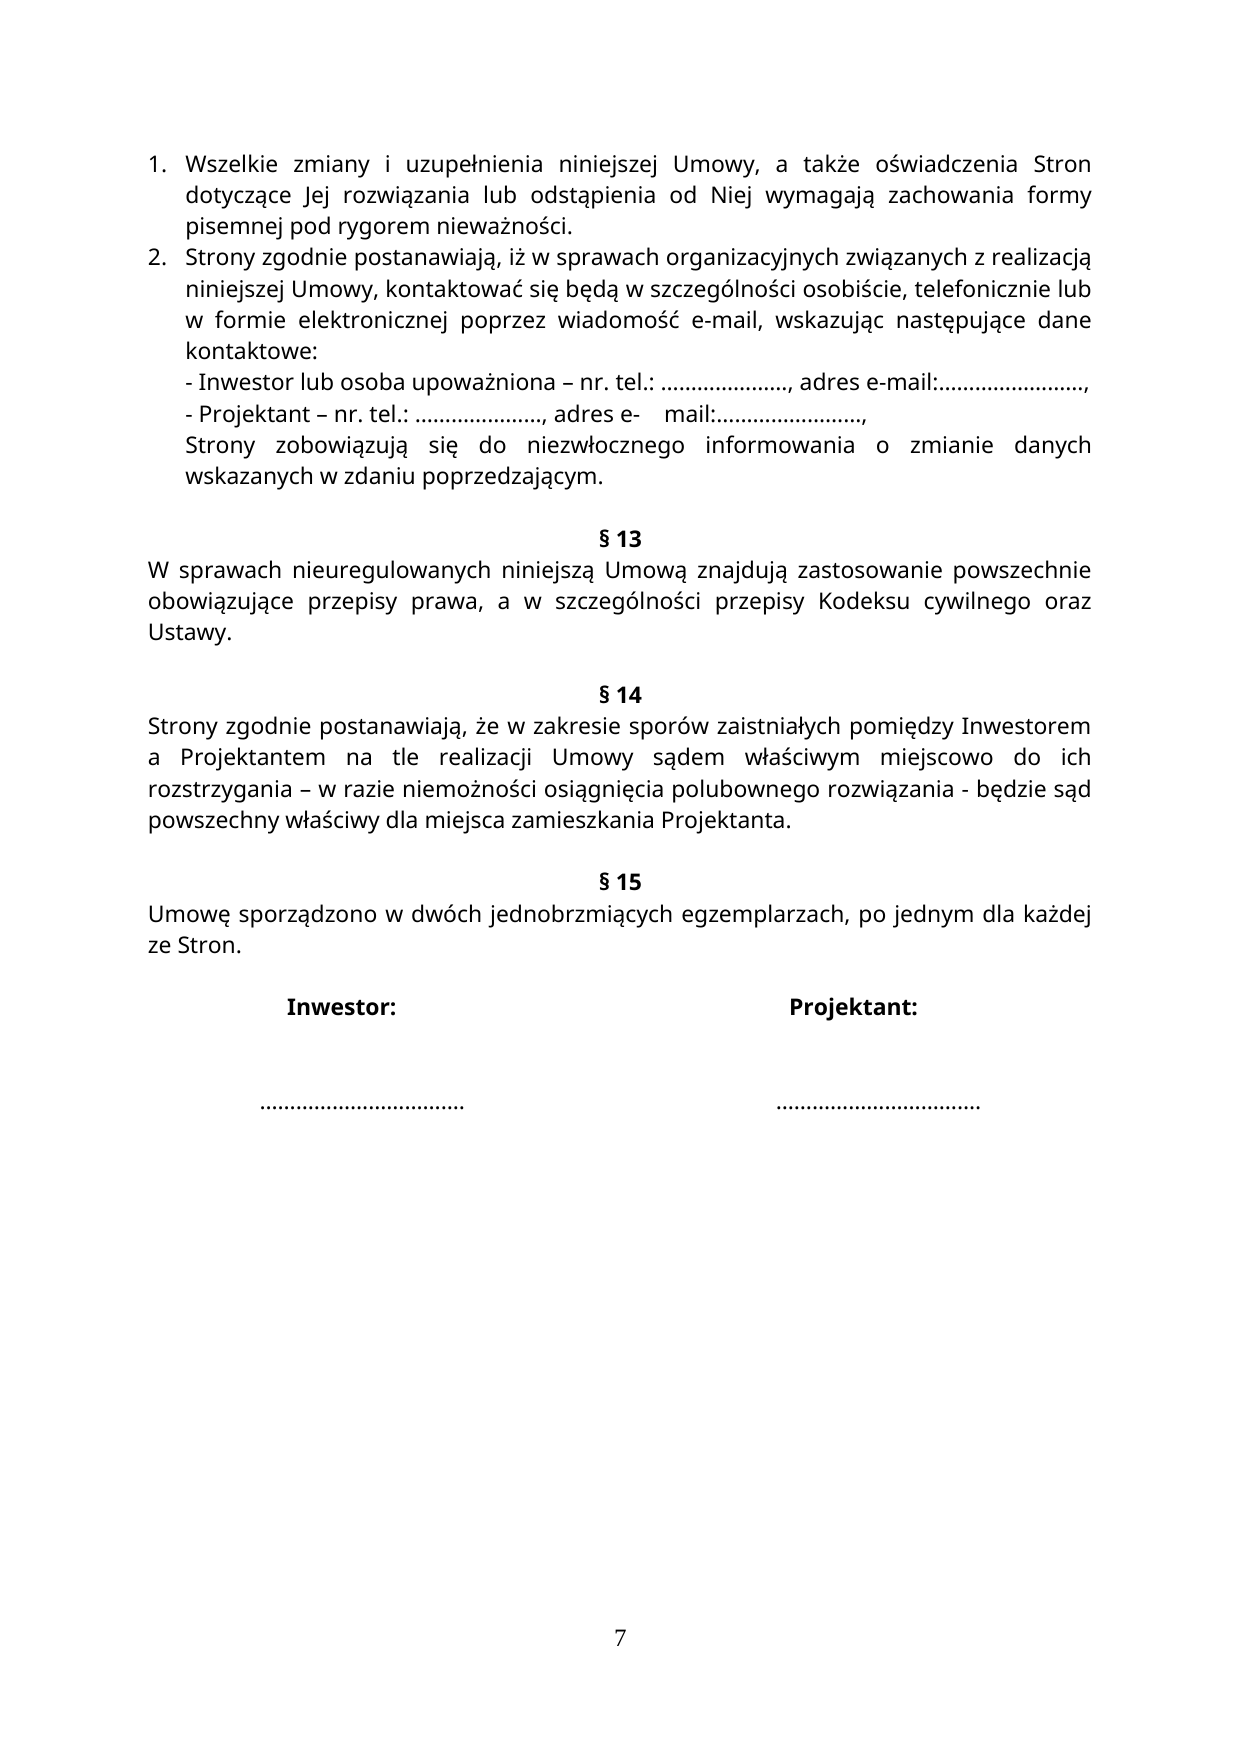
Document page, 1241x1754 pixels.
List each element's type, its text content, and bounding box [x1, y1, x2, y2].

text § 14 [148, 679, 1093, 710]
text Umowę sporządzono w dwóch jednobrzmiących egzemplarzach, po jednym dla każdej ze Stron. [148, 898, 1093, 960]
text Inwestor: Projektant: [148, 991, 1093, 1023]
text ……………………………. ……………………………. [148, 1085, 1093, 1116]
text § 15 [148, 866, 1093, 898]
text W sprawach nieuregulowanych niniejszą Umową znajdują zastosowanie powszechnie obowiązujące przepisy prawa, a w szczególności przepisy Kodeksu cywilnego oraz Ustawy. [148, 554, 1093, 648]
text Strony zgodnie postanawiają, że w zakresie sporów zaistniałych pomiędzy Inwestorem a Projektantem na tle realizacji Umowy sądem właściwym miejscowo do ich rozstrzygania – w razie niemożności osiągnięcia polubownego rozwiązania - będzie sąd powszechny właściwy dla miejsca zamieszkania Projektanta. [148, 710, 1093, 835]
text - Inwestor lub osoba upoważniona – nr. tel.: …………………, adres e-mail:……………………, [148, 366, 1093, 398]
text - Projektant – nr. tel.: …………………, adres e- mail:……………………, [148, 398, 1093, 429]
list Strony zgodnie postanawiają, iż w sprawach organizacyjnych związanych z realizacją niniejszej Umowy, kontaktować się będą w szczególności osobiście, telefonicznie lub w formie elektronicznej poprzez wiadomość e-mail, wskazując następujące dane kontaktowe: [148, 241, 1093, 366]
list Wszelkie zmiany i uzupełnienia niniejszej Umowy, a także oświadczenia Stron dotyczące Jej rozwiązania lub odstąpienia od Niej wymagają zachowania formy pisemnej pod rygorem nieważności. [148, 148, 1093, 241]
text Strony zobowiązują się do niezwłocznego informowania o zmianie danych wskazanych w zdaniu poprzedzającym. [185, 429, 1093, 491]
text § 13 [148, 523, 1093, 554]
